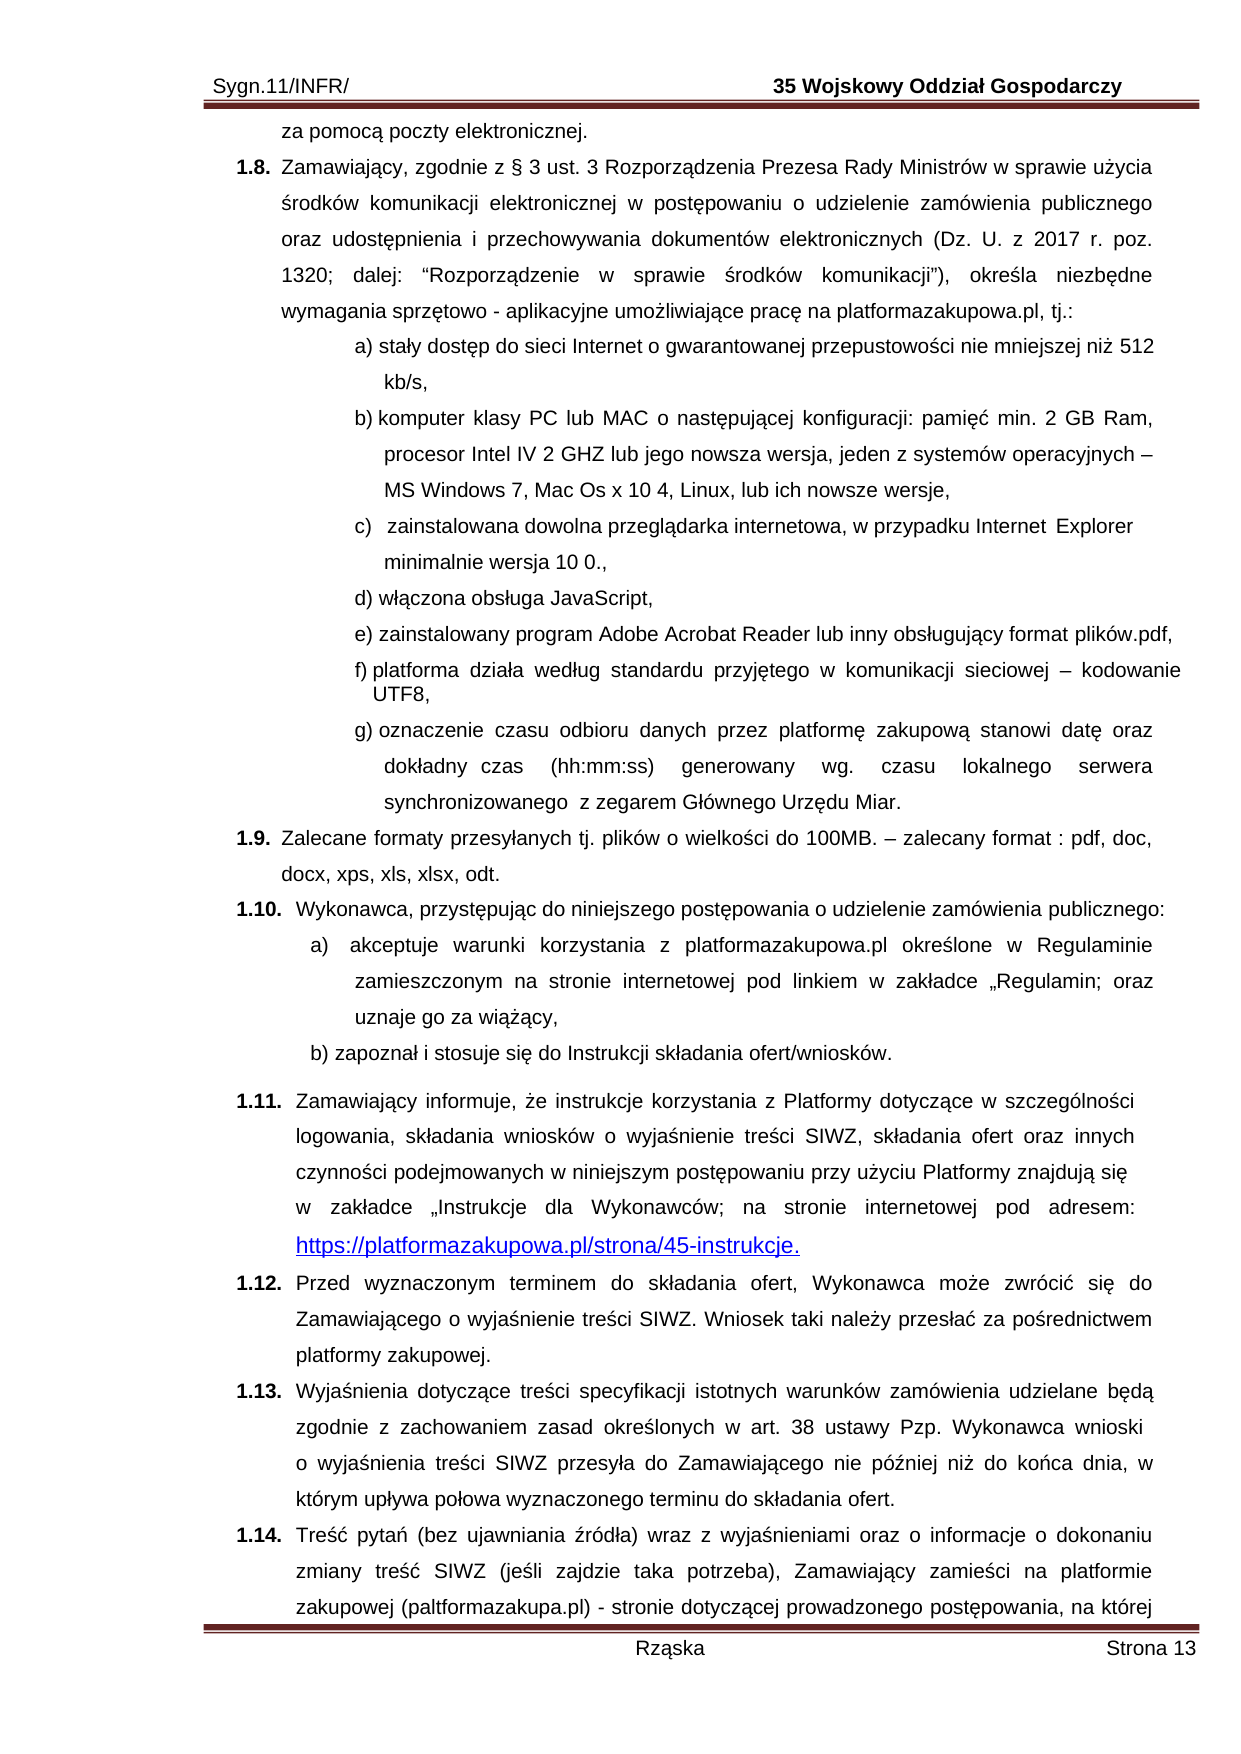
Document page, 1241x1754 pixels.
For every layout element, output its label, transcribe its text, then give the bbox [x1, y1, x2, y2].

text kb/s, [384, 370, 1181, 394]
list komputer klasy PC lub MAC o następującej konfiguracji: pamięć min. 2 GB Ram, procesor Intel IV 2 GHZ lub jego nowsza wersja, jeden z systemów operacyjnych – MS Windows 7, Mac Os x 10 4, Linux, lub ich nowsze wersje, [354, 406, 1154, 502]
list stały dostęp do sieci Internet o gwarantowanej przepustowości nie mniejszej niż 512 [354, 334, 1181, 358]
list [236, 1523, 1153, 1618]
list Zamawiający, zgodnie z § 3 ust. 3 Rozporządzenia Prezesa Rady Ministrów w sprawie użycia środków komunikacji elektronicznej w postępowaniu o udzielenie zamówienia publicznego oraz udostępnienia i przechowywania dokumentów elektronicznych (Dz. U. z 2017 r. poz. 1320; dalej: “Rozporządzenie w sprawie środków komunikacji”), określa niezbędne wymagania sprzętowo - aplikacyjne umożliwiające pracę na platformazakupowa.pl, tj.: [236, 155, 1154, 322]
list Wykonawca, przystępując do niniejszego postępowania o udzielenie zamówienia publicznego: [236, 897, 1181, 921]
list Zalecane formaty przesyłanych tj. plików o wielkości do 100MB. – zalecany format : pdf, doc, docx, xps, xls, xlsx, odt. [236, 825, 1153, 885]
list platforma działa według standardu przyjętego w komunikacji sieciowej – kodowanie UTF8, [354, 658, 1181, 706]
list Zamawiający informuje, że instrukcje korzystania z Platformy dotyczące w szczególności logowania, składania wniosków o wyjaśnienie treści SIWZ, składania ofert oraz innych czynności podejmowanych w niniejszym postępowaniu przy użyciu Platformy znajdują się w zakładce „Instrukcje dla Wykonawców; na stronie internetowej pod adresem: https://platformazakupowa.pl/strona/45-instrukcje. [236, 1089, 1136, 1258]
list Wyjaśnienia dotyczące treści specyfikacji istotnych warunków zamówienia udzielane będą zgodnie z zachowaniem zasad określonych w art. 38 ustawy Pzp. Wykonawca wnioski o wyjaśnienia treści SIWZ przesyła do Zamawiającego nie później niż do końca dnia, w którym upływa połowa wyznaczonego terminu do składania ofert. [236, 1379, 1154, 1511]
list Przed wyznaczonym terminem do składania ofert, Wykonawca może zwrócić się do Zamawiającego o wyjaśnienie treści SIWZ. Wniosek taki należy przesłać za pośrednictwem platformy zakupowej. [236, 1271, 1153, 1367]
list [236, 119, 1152, 143]
list włączona obsługa JavaScript, [354, 586, 1181, 610]
list zainstalowana dowolna przeglądarka internetowa, w przypadku Internet Explorer [354, 514, 1181, 538]
list zapoznał i stosuje się do Instrukcji składania ofert/wniosków. [310, 1041, 1181, 1065]
list oznaczenie czasu odbioru danych przez platformę zakupową stanowi datę oraz dokładny czas (hh:mm:ss) generowany wg. czasu lokalnego serwera synchronizowanego z zegarem Głównego Urzędu Miar. [354, 718, 1154, 813]
text minimalnie wersja 10 0., [384, 550, 1181, 574]
list zainstalowany program Adobe Acrobat Reader lub inny obsługujący format plików.pdf, [354, 622, 1181, 646]
list akceptuje warunki korzystania z platformazakupowa.pl określone w Regulaminie zamieszczonym na stronie internetowej pod linkiem w zakładce „Regulamin; oraz uznaje go za wiążący, [310, 933, 1154, 1029]
